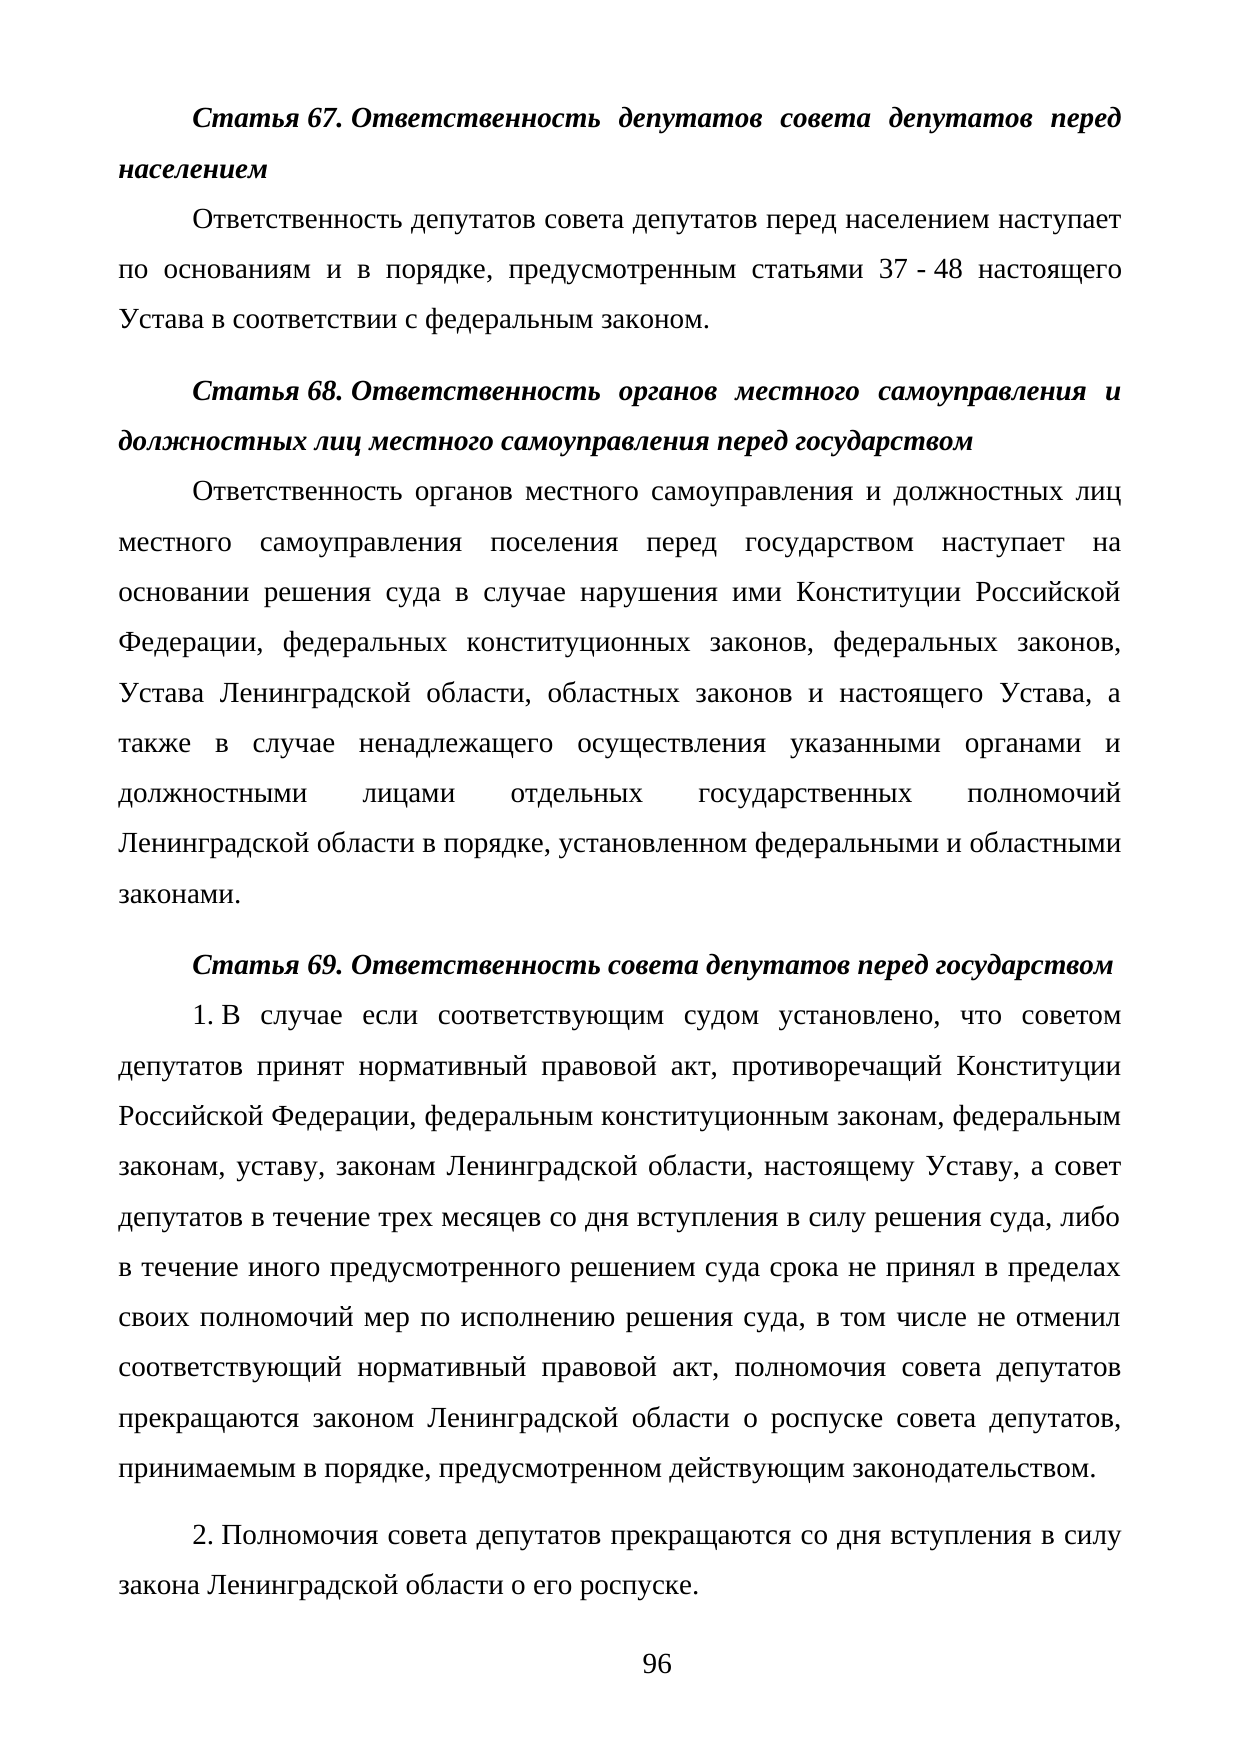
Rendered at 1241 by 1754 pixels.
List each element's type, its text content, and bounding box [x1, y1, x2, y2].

text 2. Полномочия совета депутатов прекращаются со дня вступления в силу закона Ленинградской области о его роспуске. [118, 1517, 1122, 1601]
text Ответственность органов местного самоуправления и должностных лиц местного самоуправления поселения перед государством наступает на основании решения суда в случае нарушения ими Конституции Российской Федерации, федеральных конституционных законов, федеральных законов, Устава Ленинградской области, областных законов и настоящего Устава, а также в случае ненадлежащего осуществления указанными органами и должностными лицами отдельных государственных полномочий Ленинградской области в порядке, установленном федеральными и областными законами. [118, 473, 1122, 909]
text 1. В случае если соответствующим судом установлено, что советом депутатов принят нормативный правовой акт, противоречащий Конституции Российской Федерации, федеральным конституционным законам, федеральным законам, уставу, законам Ленинградской области, настоящему Уставу, а совет депутатов в течение трех месяцев со дня вступления в силу решения суда, либо в течение иного предусмотренного решением суда срока не принял в пределах своих полномочий мер по исполнению решения суда, в том числе не отменил соответствующий нормативный правовой акт, полномочия совета депутатов прекращаются законом Ленинградской области о роспуске совета депутатов, принимаемым в порядке, предусмотренном действующим законодательством. [118, 997, 1122, 1484]
subtitle Статья 67. Ответственность депутатов совета депутатов перед населением [118, 100, 1122, 184]
subtitle Статья 69. Ответственность совета депутатов перед государством [118, 947, 1122, 981]
subtitle Статья 68. Ответственность органов местного самоуправления и должностных лиц местного самоуправления перед государством [118, 373, 1122, 457]
text Ответственность депутатов совета депутатов перед населением наступает по основаниям и в порядке, предусмотренным статьями 37 - 48 настоящего Устава в соответствии с федеральным законом. [118, 201, 1122, 335]
